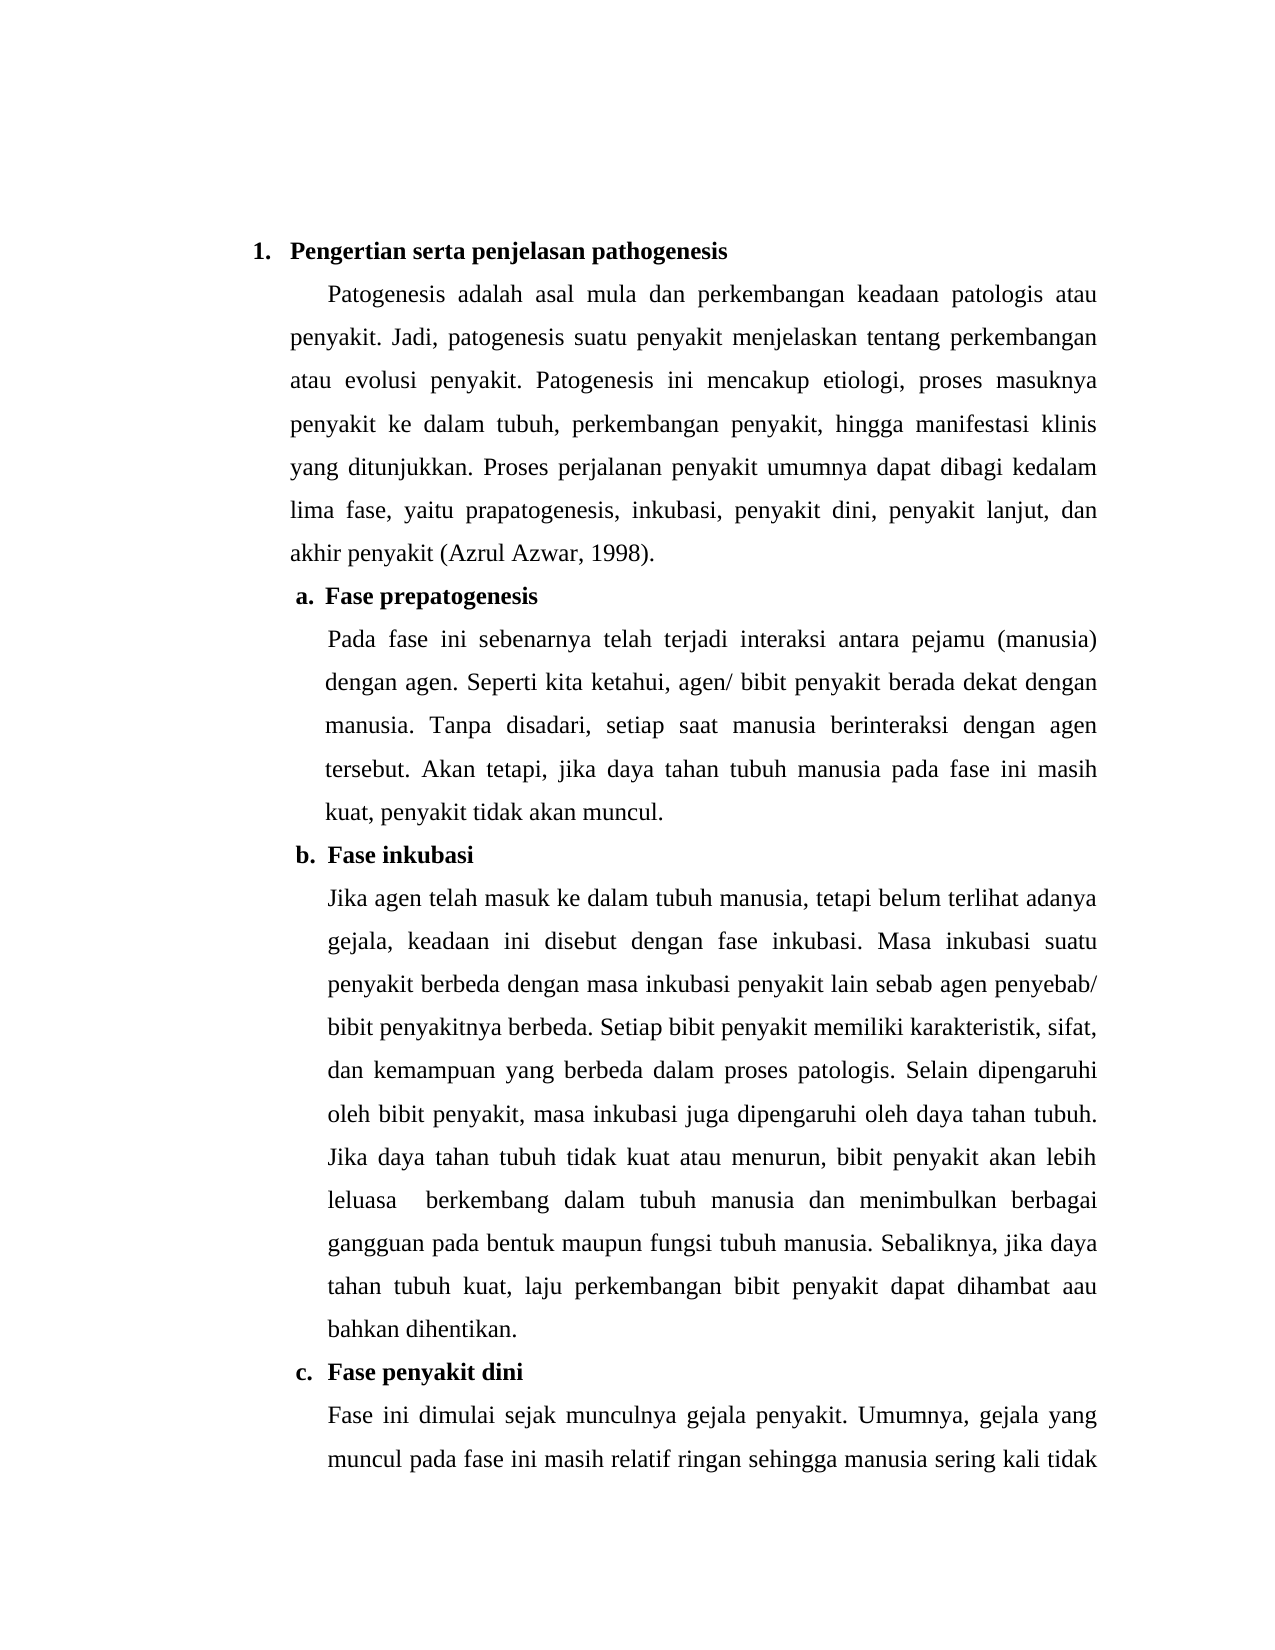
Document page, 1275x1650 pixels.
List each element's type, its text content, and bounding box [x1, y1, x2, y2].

list Fase inkubasi [252, 840, 1098, 869]
list Fase prepatogenesis [295, 581, 1098, 610]
list Jika agen telah masuk ke dalam tubuh manusia, tetapi belum terlihat adanya gejala, keadaan ini disebut dengan fase inkubasi. Masa inkubasi suatu penyakit berbeda dengan masa inkubasi penyakit lain sebab agen penyebab/ bibit penyakitnya berbeda. Setiap bibit penyakit memiliki karakteristik, sifat, dan kemampuan yang berbeda dalam proses patologis. Selain dipengaruhi oleh bibit penyakit, masa inkubasi juga dipengaruhi oleh daya tahan tubuh. Jika daya tahan tubuh tidak kuat atau menurun, bibit penyakit akan lebih leluasa berkembang dalam tubuh manusia dan menimbulkan berbagai gangguan pada bentuk maupun fungsi tubuh manusia. Sebaliknya, jika daya tahan tubuh kuat, laju perkembangan bibit penyakit dapat dihambat aau bahkan dihentikan. [327, 883, 1098, 1343]
list Pada fase ini sebenarnya telah terjadi interaksi antara pejamu (manusia) dengan agen. Seperti kita ketahui, agen/ bibit penyakit berada dekat dengan manusia. Tanpa disadari, setiap saat manusia berinteraksi dengan agen tersebut. Akan tetapi, jika daya tahan tubuh manusia pada fase ini masih kuat, penyakit tidak akan muncul. [325, 624, 1098, 826]
list Pengertian serta penjelasan pathogenesis [252, 236, 1098, 265]
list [327, 1401, 1098, 1472]
list Fase penyakit dini [252, 1357, 1098, 1386]
list Patogenesis adalah asal mula dan perkembangan keadaan patologis atau penyakit. Jadi, patogenesis suatu penyakit menjelaskan tentang perkembangan atau evolusi penyakit. Patogenesis ini mencakup etiologi, proses masuknya penyakit ke dalam tubuh, perkembangan penyakit, hingga manifestasi klinis yang ditunjukkan. Proses perjalanan penyakit umumnya dapat dibagi kedalam lima fase, yaitu prapatogenesis, inkubasi, penyakit dini, penyakit lanjut, dan akhir penyakit (Azrul Azwar, 1998). [290, 279, 1098, 567]
